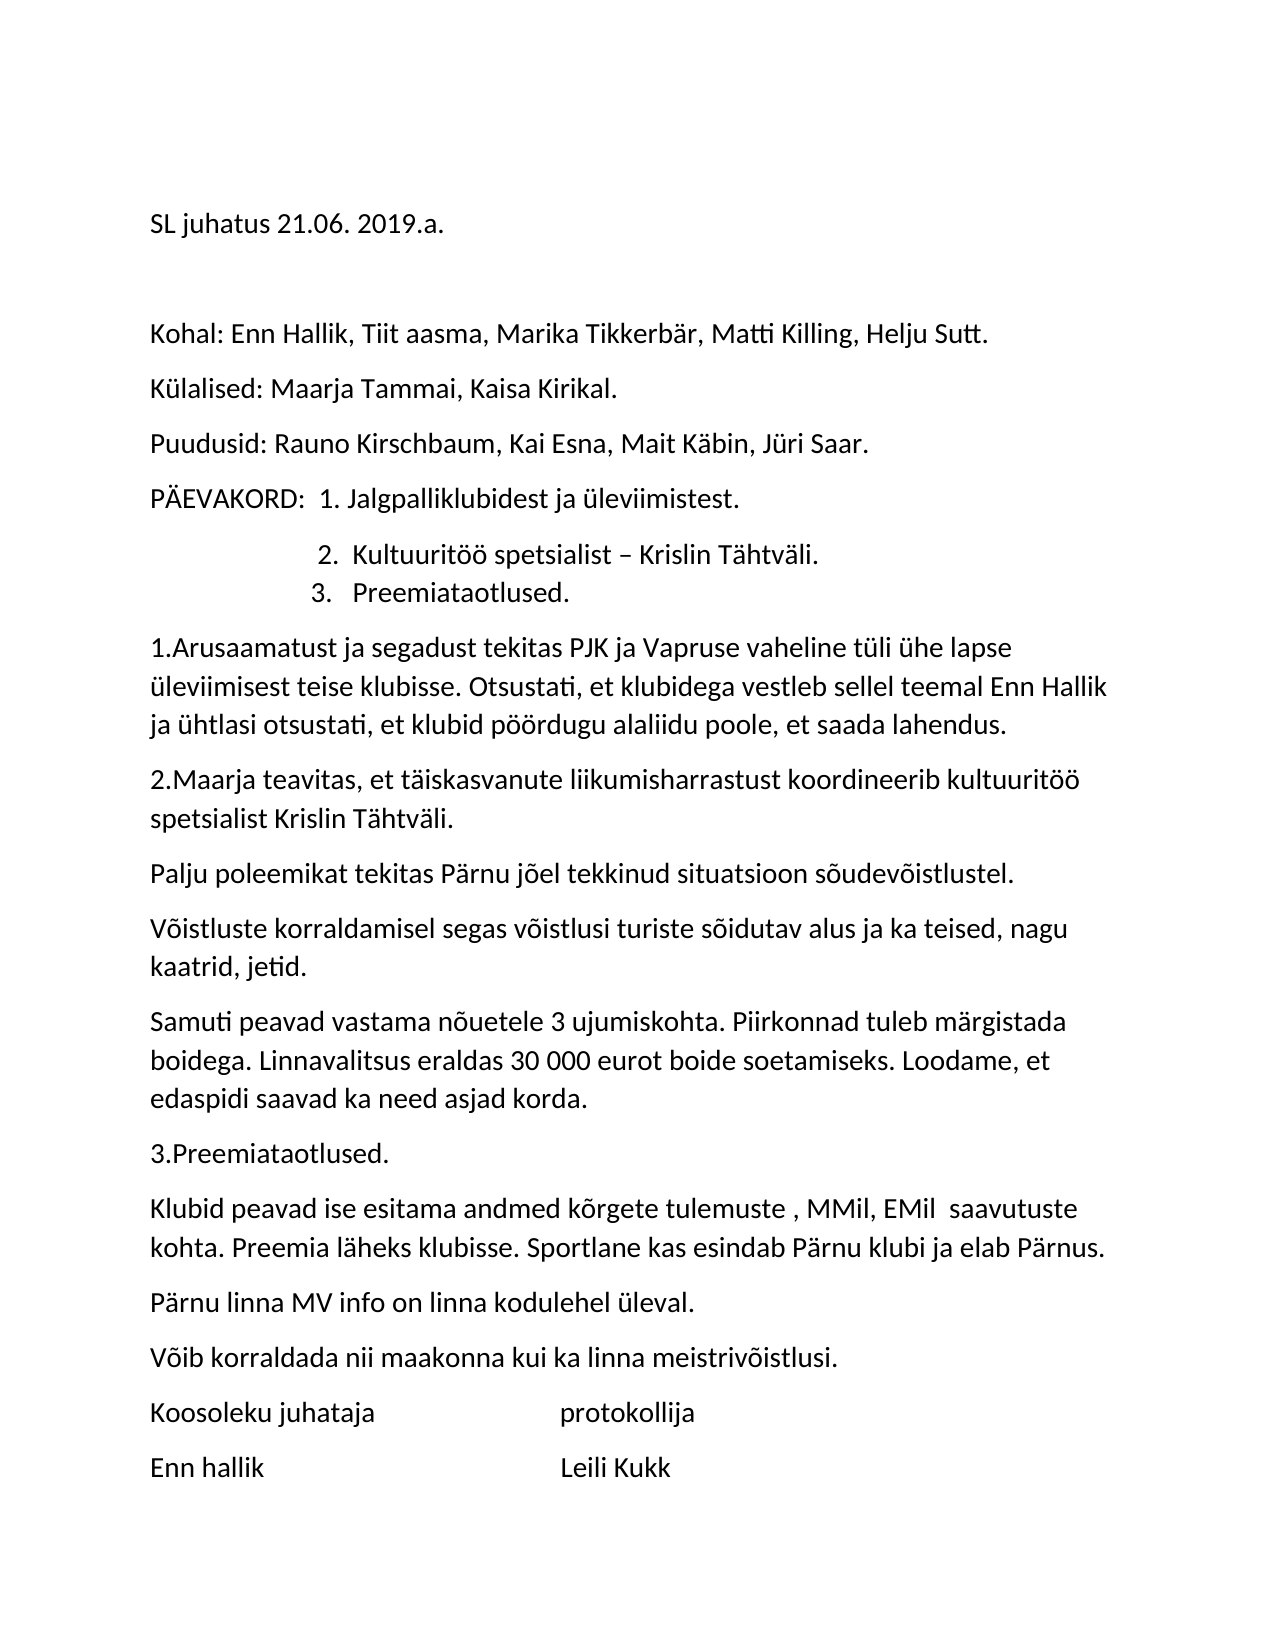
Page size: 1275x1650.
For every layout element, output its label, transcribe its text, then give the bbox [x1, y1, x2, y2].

text Pärnu linna MV info on linna kodulehel üleval. [150, 1284, 1125, 1320]
text Kohal: Enn Hallik, Tiit aasma, Marika Tikkerbär, Matti Killing, Helju Sutt. [150, 315, 1125, 351]
text 1.Arusaamatust ja segadust tekitas PJK ja Vapruse vaheline tüli ühe lapse üleviimisest teise klubisse. Otsustati, et klubidega vestleb sellel teemal Enn Hallik ja ühtlasi otsustati, et klubid pöördugu alaliidu poole, et saada lahendus. [150, 629, 1125, 742]
text Puudusid: Rauno Kirschbaum, Kai Esna, Mait Käbin, Jüri Saar. [150, 426, 1125, 461]
text 3.Preemiataotlused. [150, 1135, 1125, 1171]
text Koosoleku juhataja protokollija [150, 1394, 1125, 1430]
text Võistluste korraldamisel segas võistlusi turiste sõidutav alus ja ka teised, nagu kaatrid, jetid. [150, 910, 1125, 984]
list 2. Kultuuritöö spetsialist – Krislin Tähtväli. [225, 536, 1125, 571]
text Enn hallik Leili Kukk [150, 1449, 1125, 1485]
text SL juhatus 21.06. 2019.a. [150, 205, 1125, 241]
text Palju poleemikat tekitas Pärnu jõel tekkinud situatsioon sõudevõistlustel. [150, 855, 1125, 890]
text 2.Maarja teavitas, et täiskasvanute liikumisharrastust koordineerib kultuuritöö spetsialist Krislin Tähtväli. [150, 761, 1125, 835]
text Võib korraldada nii maakonna kui ka linna meistrivõistlusi. [150, 1339, 1125, 1375]
text Külalised: Maarja Tammai, Kaisa Kirikal. [150, 370, 1125, 406]
text Samuti peavad vastama nõuetele 3 ujumiskohta. Piirkonnad tuleb märgistada boidega. Linnavalitsus eraldas 30 000 eurot boide soetamiseks. Loodame, et edaspidi saavad ka need asjad korda. [150, 1003, 1125, 1116]
text PÄEVAKORD: 1. Jalgpalliklubidest ja üleviimistest. [150, 481, 1125, 516]
list 3. Preemiataotlused. [225, 574, 1125, 610]
text Klubid peavad ise esitama andmed kõrgete tulemuste , MMil, EMil saavutuste kohta. Preemia läheks klubisse. Sportlane kas esindab Pärnu klubi ja elab Pärnus. [150, 1191, 1125, 1264]
